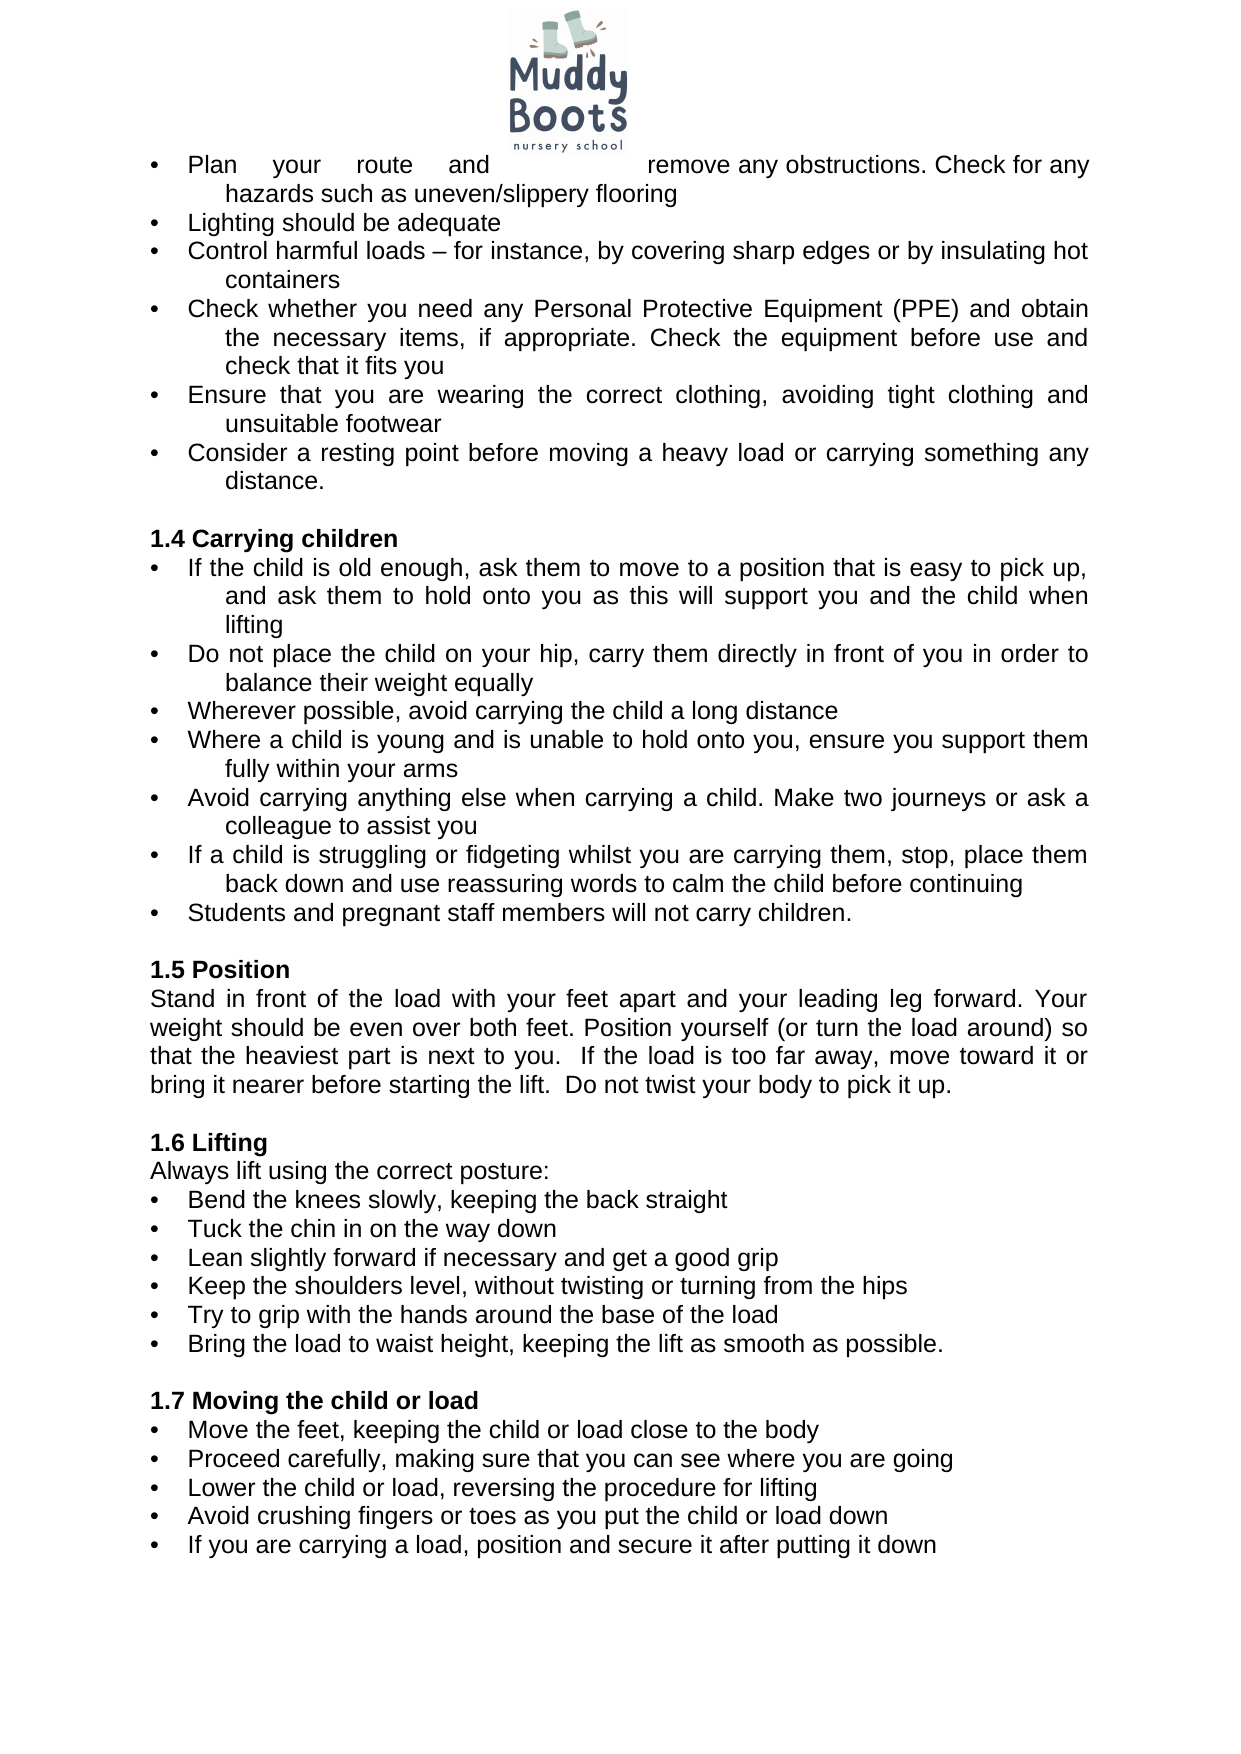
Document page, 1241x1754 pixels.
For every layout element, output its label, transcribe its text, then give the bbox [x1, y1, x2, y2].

list Check whether you need any Personal Protective Equipment (PPE) and obtain the necessary items, if appropriate. Check the equipment before use and check that it fits you [150, 294, 1090, 380]
list Avoid crushing fingers or toes as you put the child or load down [150, 1501, 1090, 1530]
text 1.6 Lifting [150, 1127, 1090, 1156]
list Consider a resting point before moving a heavy load or carrying something any distance. [150, 437, 1090, 495]
list Try to grip with the hands around the base of the load [150, 1300, 1090, 1329]
text Stand in front of the load with your feet apart and your leading leg forward. Your weight should be even over both feet. Position yourself (or turn the load around) so that the heaviest part is next to you. If the load is too far away, move toward it or bring it nearer before starting the lift. Do not twist your body to pick it up. [150, 984, 1090, 1099]
list Bring the load to waist height, keeping the lift as smooth as possible. [150, 1329, 1090, 1357]
list If you are carrying a load, position and secure it after putting it down [150, 1530, 1090, 1559]
text 1.7 Moving the child or load [150, 1386, 1090, 1415]
list Students and pregnant staff members will not carry children. [150, 897, 1090, 926]
list Lean slightly forward if necessary and get a good grip [150, 1242, 1090, 1271]
list Plan your route and remove any obstructions. Check for any hazards such as uneven/slippery flooring [150, 150, 1090, 207]
text 1.4 Carrying children [150, 524, 1090, 552]
list Lighting should be adequate [150, 207, 1090, 236]
list Control harmful loads – for instance, by covering sharp edges or by insulating hot containers [150, 236, 1090, 294]
list Wherever possible, avoid carrying the child a long distance [150, 696, 1090, 725]
list Do not place the child on your hip, carry them directly in front of you in order to balance their weight equally [150, 639, 1090, 696]
list Move the feet, keeping the child or load close to the body [150, 1415, 1090, 1444]
list Tuck the chin in on the way down [150, 1214, 1090, 1242]
list If a child is struggling or fidgeting whilst you are carrying them, stop, place them back down and use reassuring words to calm the child before continuing [150, 840, 1090, 897]
list Ensure that you are wearing the correct clothing, avoiding tight clothing and unsuitable footwear [150, 380, 1090, 437]
text Always lift using the correct posture: [150, 1156, 1090, 1185]
list Lower the child or load, reversing the procedure for lifting [150, 1472, 1090, 1501]
list If the child is old enough, ask them to move to a position that is easy to pick up, and ask them to hold onto you as this will support you and the child when lifting [150, 552, 1090, 639]
picture [508, 8, 629, 150]
list Keep the shoulders level, without twisting or turning from the hips [150, 1271, 1090, 1300]
list Bend the knees slowly, keeping the back straight [150, 1185, 1090, 1214]
list Where a child is young and is unable to hold onto you, ensure you support them fully within your arms [150, 725, 1090, 782]
text 1.5 Position [150, 955, 1090, 984]
list Proceed carefully, making sure that you can see where you are going [150, 1444, 1090, 1472]
list Avoid carrying anything else when carrying a child. Make two journeys or ask a colleague to assist you [150, 782, 1090, 840]
